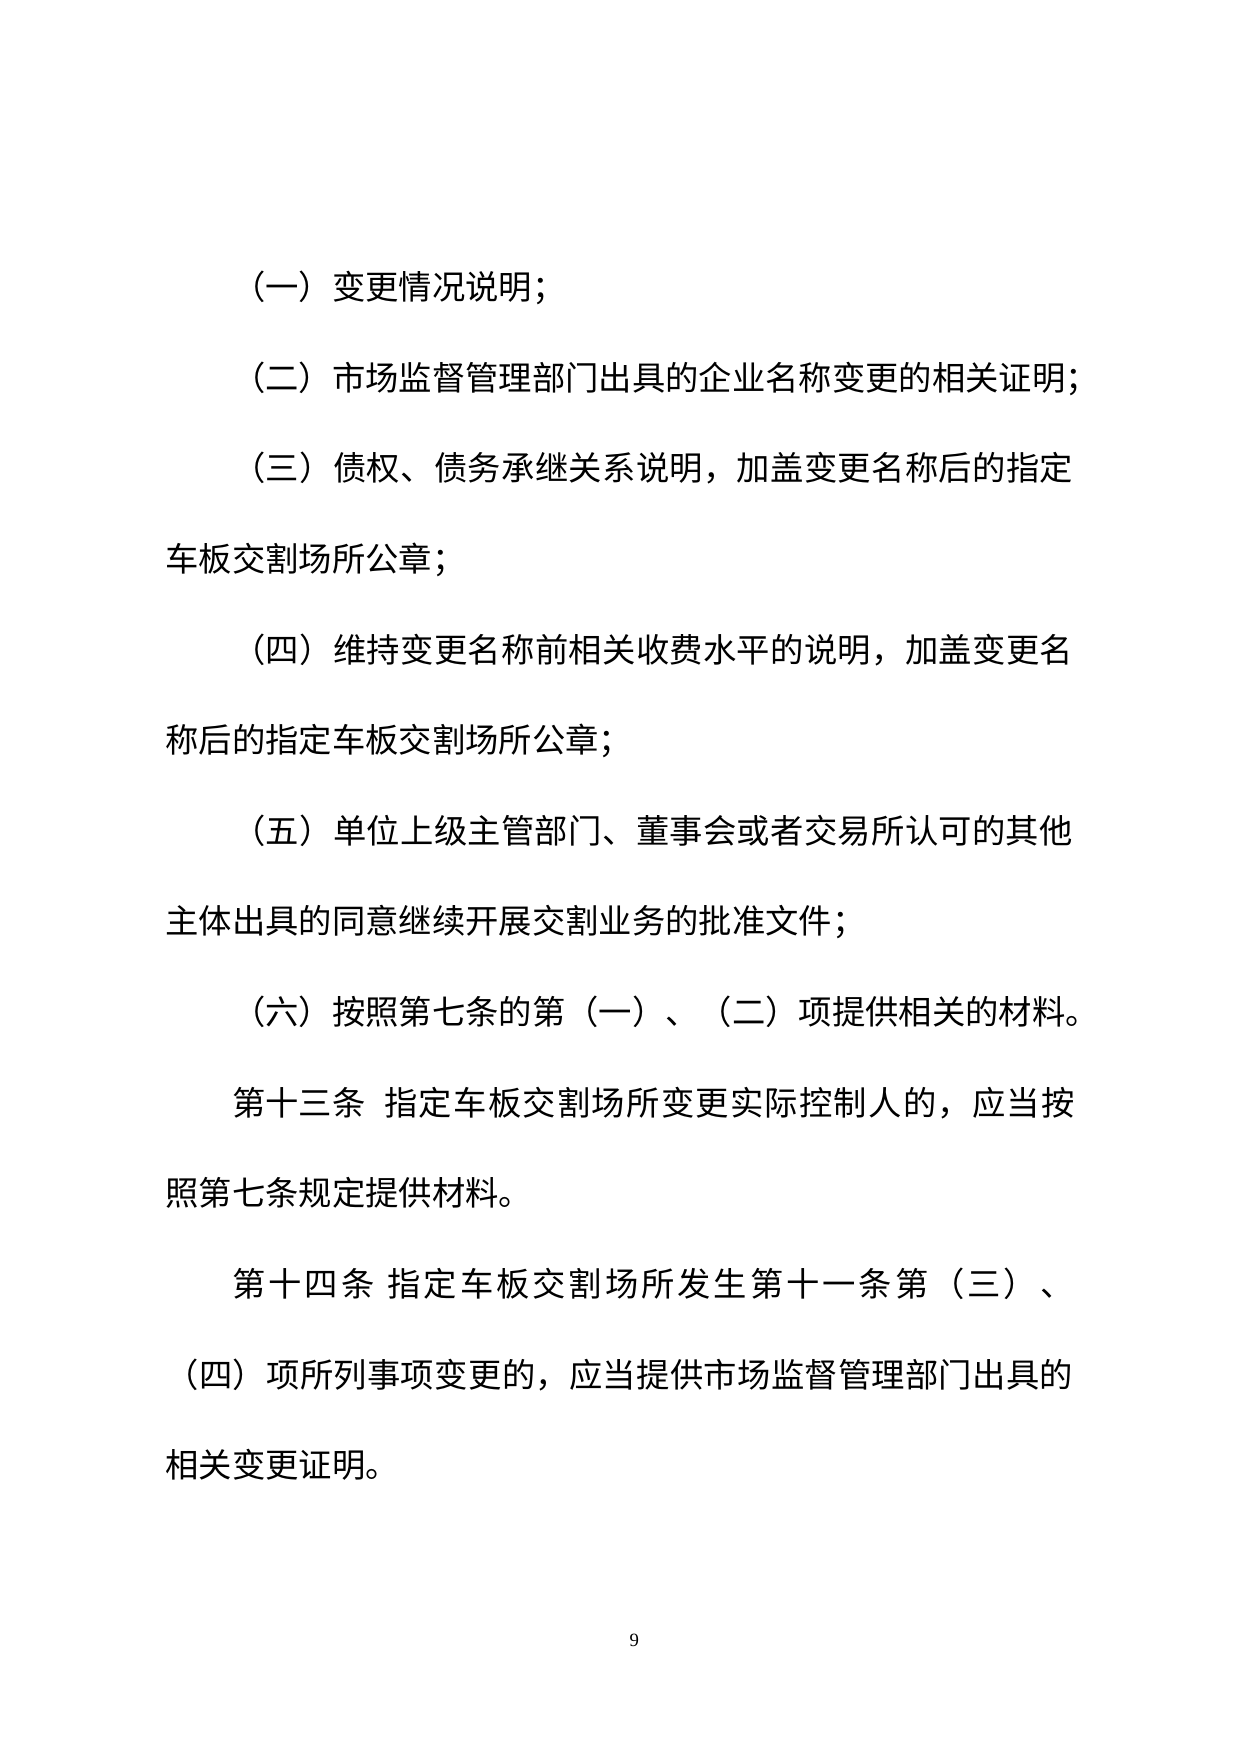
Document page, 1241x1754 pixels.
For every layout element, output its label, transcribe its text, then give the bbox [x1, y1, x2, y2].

text （五）单位上级主管部门、董事会或者交易所认可的其他主体出具的同意继续开展交割业务的批准文件； [165, 783, 1075, 965]
text 第十三条 指定车板交割场所变更实际控制人的，应当按照第七条规定提供材料。 [165, 1055, 1075, 1237]
text 第十四条 指定车板交割场所发生第十一条第（三）、（四）项所列事项变更的，应当提供市场监督管理部门出具的相关变更证明。 [165, 1237, 1075, 1508]
text （三）债权、债务承继关系说明，加盖变更名称后的指定车板交割场所公章； [165, 421, 1075, 602]
text （一）变更情况说明； [165, 240, 1075, 330]
text （六）按照第七条的第（一）、（二）项提供相关的材料。 [165, 965, 1075, 1055]
text （二）市场监督管理部门出具的企业名称变更的相关证明； [165, 330, 1075, 421]
text （四）维持变更名称前相关收费水平的说明，加盖变更名称后的指定车板交割场所公章； [165, 602, 1075, 783]
